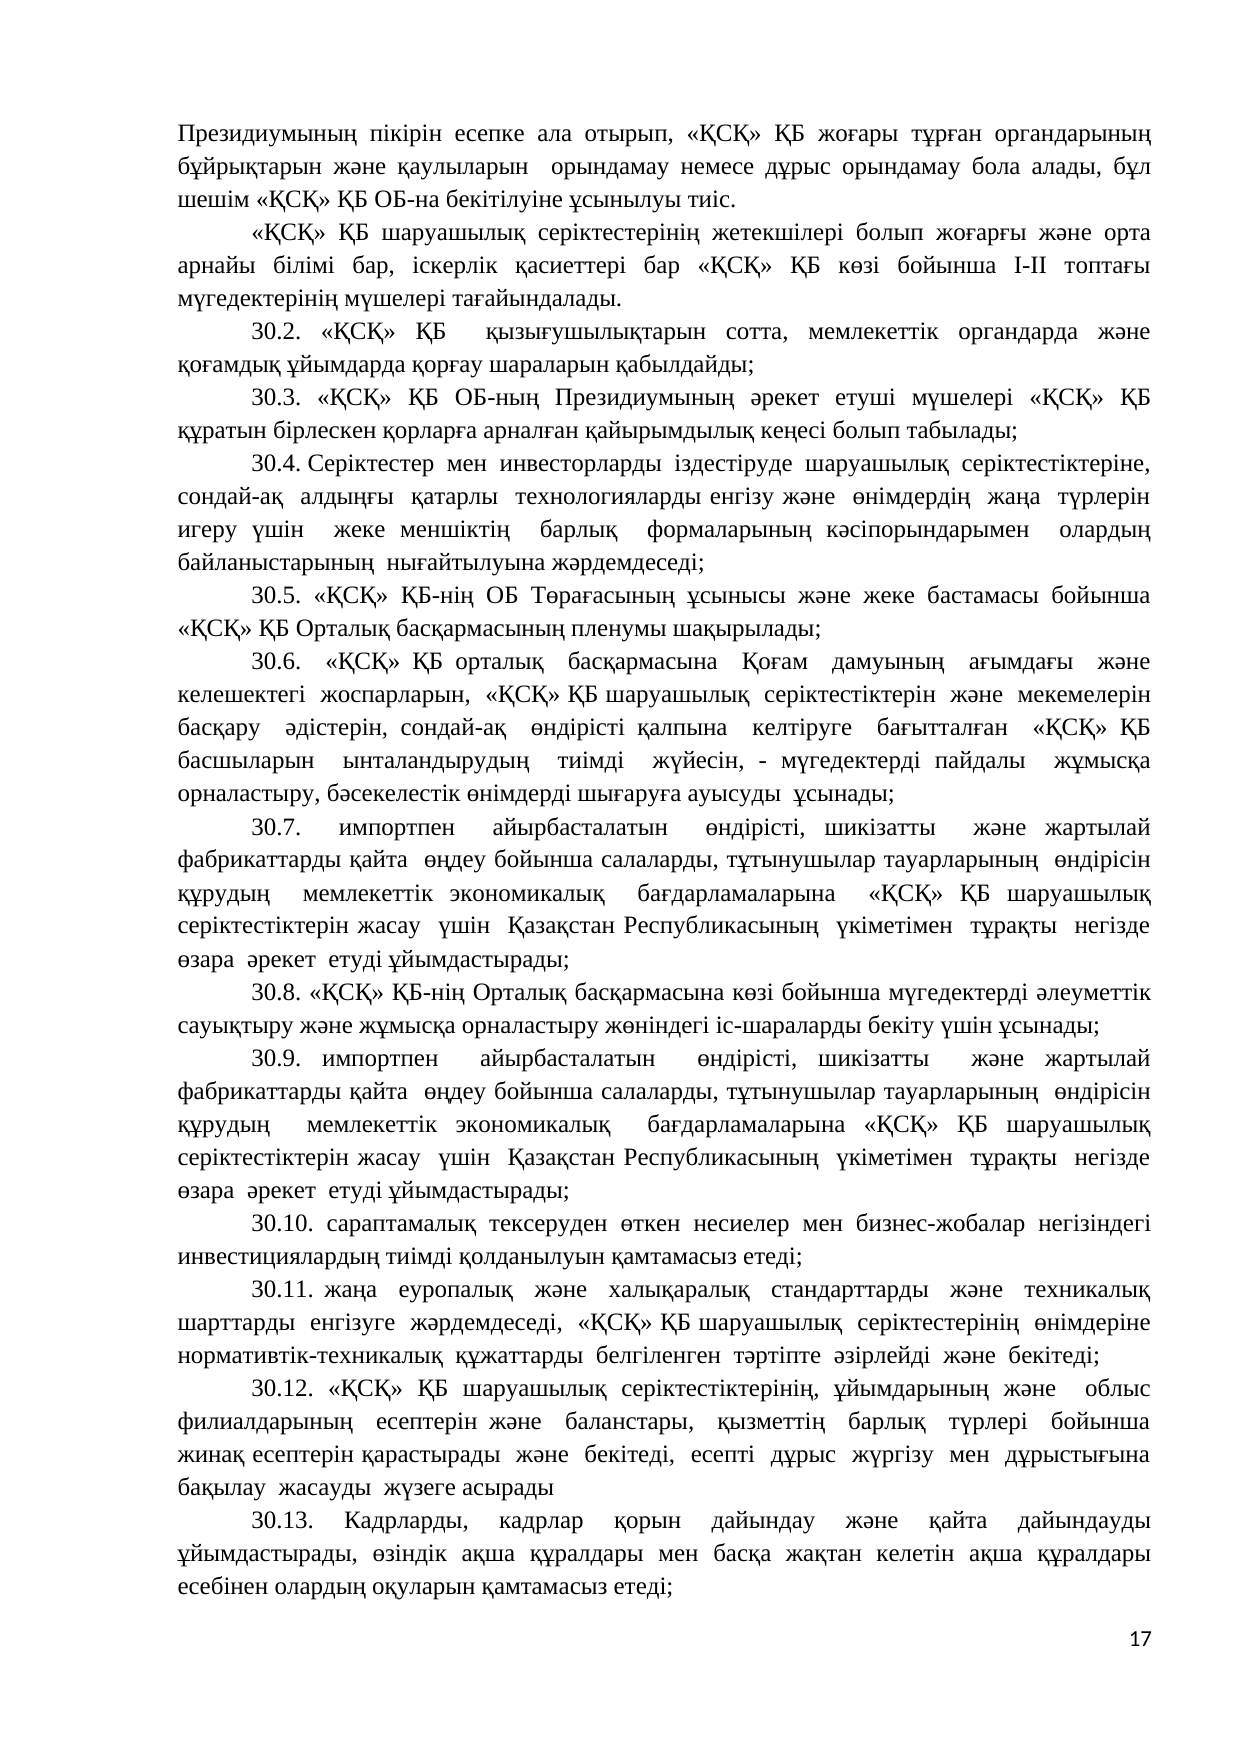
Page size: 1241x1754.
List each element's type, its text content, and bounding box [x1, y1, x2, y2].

text 30.13. Кадрларды, кадрлар қорын дайындау және қайта дайындауды ұйымдастырады, өзіндік ақша құралдары мен басқа жақтан келетін ақша құралдары есебінен олардың оқуларын қамтамасыз етеді; [177, 1505, 1152, 1600]
text 30.10. сараптамалық тексеруден өткен несиелер мен бизнес-жобалар негізіндегі инвестициялардың тиімді қолданылуын қамтамасыз етеді; [177, 1208, 1152, 1269]
text «ҚСҚ» ҚБ шаруашылық серіктестерінің жетекшілері болып жоғарғы және орта арнайы білімі бар, іскерлік қасиеттері бар «ҚСҚ» ҚБ көзі бойынша I-II топтағы мүгедектерінің мүшелері тағайындалады. [177, 217, 1152, 312]
text 30.4. Серіктестер мен инвесторларды іздестіруде шаруашылық серіктестіктеріне, сондай-ақ алдыңғы қатарлы технологияларды енгізу және өнімдердің жаңа түрлерін игеру үшін жеке меншіктің барлық формаларының кәсіпорындарымен олардың байланыстарының нығайтылуына жәрдемдеседі; [177, 448, 1152, 576]
text 30.9. импортпен айырбасталатын өндірісті, шикізатты және жартылай фабрикаттарды қайта өңдеу бойынша салаларды, тұтынушылар тауарларының өндірісін құрудың мемлекеттік экономикалық бағдарламаларына «ҚСҚ» ҚБ шаруашылық серіктестіктерін жасау үшін Қазақстан Республикасының үкіметімен тұрақты негізде өзара әрекет етуді ұйымдастырады; [177, 1043, 1152, 1203]
text 30.7. импортпен айырбасталатын өндірісті, шикізатты және жартылай фабрикаттарды қайта өңдеу бойынша салаларды, тұтынушылар тауарларының өндірісін құрудың мемлекеттік экономикалық бағдарламаларына «ҚСҚ» ҚБ шаруашылық серіктестіктерін жасау үшін Қазақстан Республикасының үкіметімен тұрақты негізде өзара әрекет етуді ұйымдастырады; [177, 812, 1152, 972]
text 30.8. «ҚСҚ» ҚБ-нің Орталық басқармасына көзі бойынша мүгедектерді әлеуметтік сауықтыру және жұмысқа орналастыру жөніндегі іс-шараларды бекіту үшін ұсынады; [177, 977, 1152, 1038]
text 30.3. «ҚСҚ» ҚБ ОБ-ның Президиумының әрекет етуші мүшелері «ҚСҚ» ҚБ құратын бірлескен қорларға арналған қайырымдылық кеңесі болып табылады; [177, 382, 1152, 444]
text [177, 118, 1152, 213]
text 30.6. «ҚСҚ» ҚБ орталық басқармасына Қоғам дамуының ағымдағы және келешектегі жоспарларын, «ҚСҚ» ҚБ шаруашылық серіктестіктерін және мекемелерін басқару әдістерін, сондай-ақ өндірісті қалпына келтіруге бағытталған «ҚСҚ» ҚБ басшыларын ынталандырудың тиімді жүйесін, - мүгедектерді пайдалы жұмысқа орналастыру, бәсекелестік өнімдерді шығаруға ауысуды ұсынады; [177, 646, 1152, 807]
text 30.12. «ҚСҚ» ҚБ шаруашылық серіктестіктерінің, ұйымдарының және облыс филиалдарының есептерін және баланстары, қызметтің барлық түрлері бойынша жинақ есептерін қарастырады және бекітеді, есепті дұрыс жүргізу мен дұрыстығына бақылау жасауды жүзеге асырады [177, 1373, 1152, 1501]
text 30.5. «ҚСҚ» ҚБ-нің ОБ Төрағасының ұсынысы және жеке бастамасы бойынша «ҚСҚ» ҚБ Орталық басқармасының пленумы шақырылады; [177, 580, 1152, 642]
text 30.11. жаңа еуропалық және халықаралық стандарттарды және техникалық шарттарды енгізуге жәрдемдеседі, «ҚСҚ» ҚБ шаруашылық серіктестерінің өнімдеріне нормативтік-техникалық құжаттарды белгіленген тәртіпте әзірлейді және бекітеді; [177, 1274, 1152, 1369]
text 30.2. «ҚСҚ» ҚБ қызығушылықтарын сотта, мемлекеттік органдарда және қоғамдық ұйымдарда қорғау шараларын қабылдайды; [177, 316, 1152, 378]
